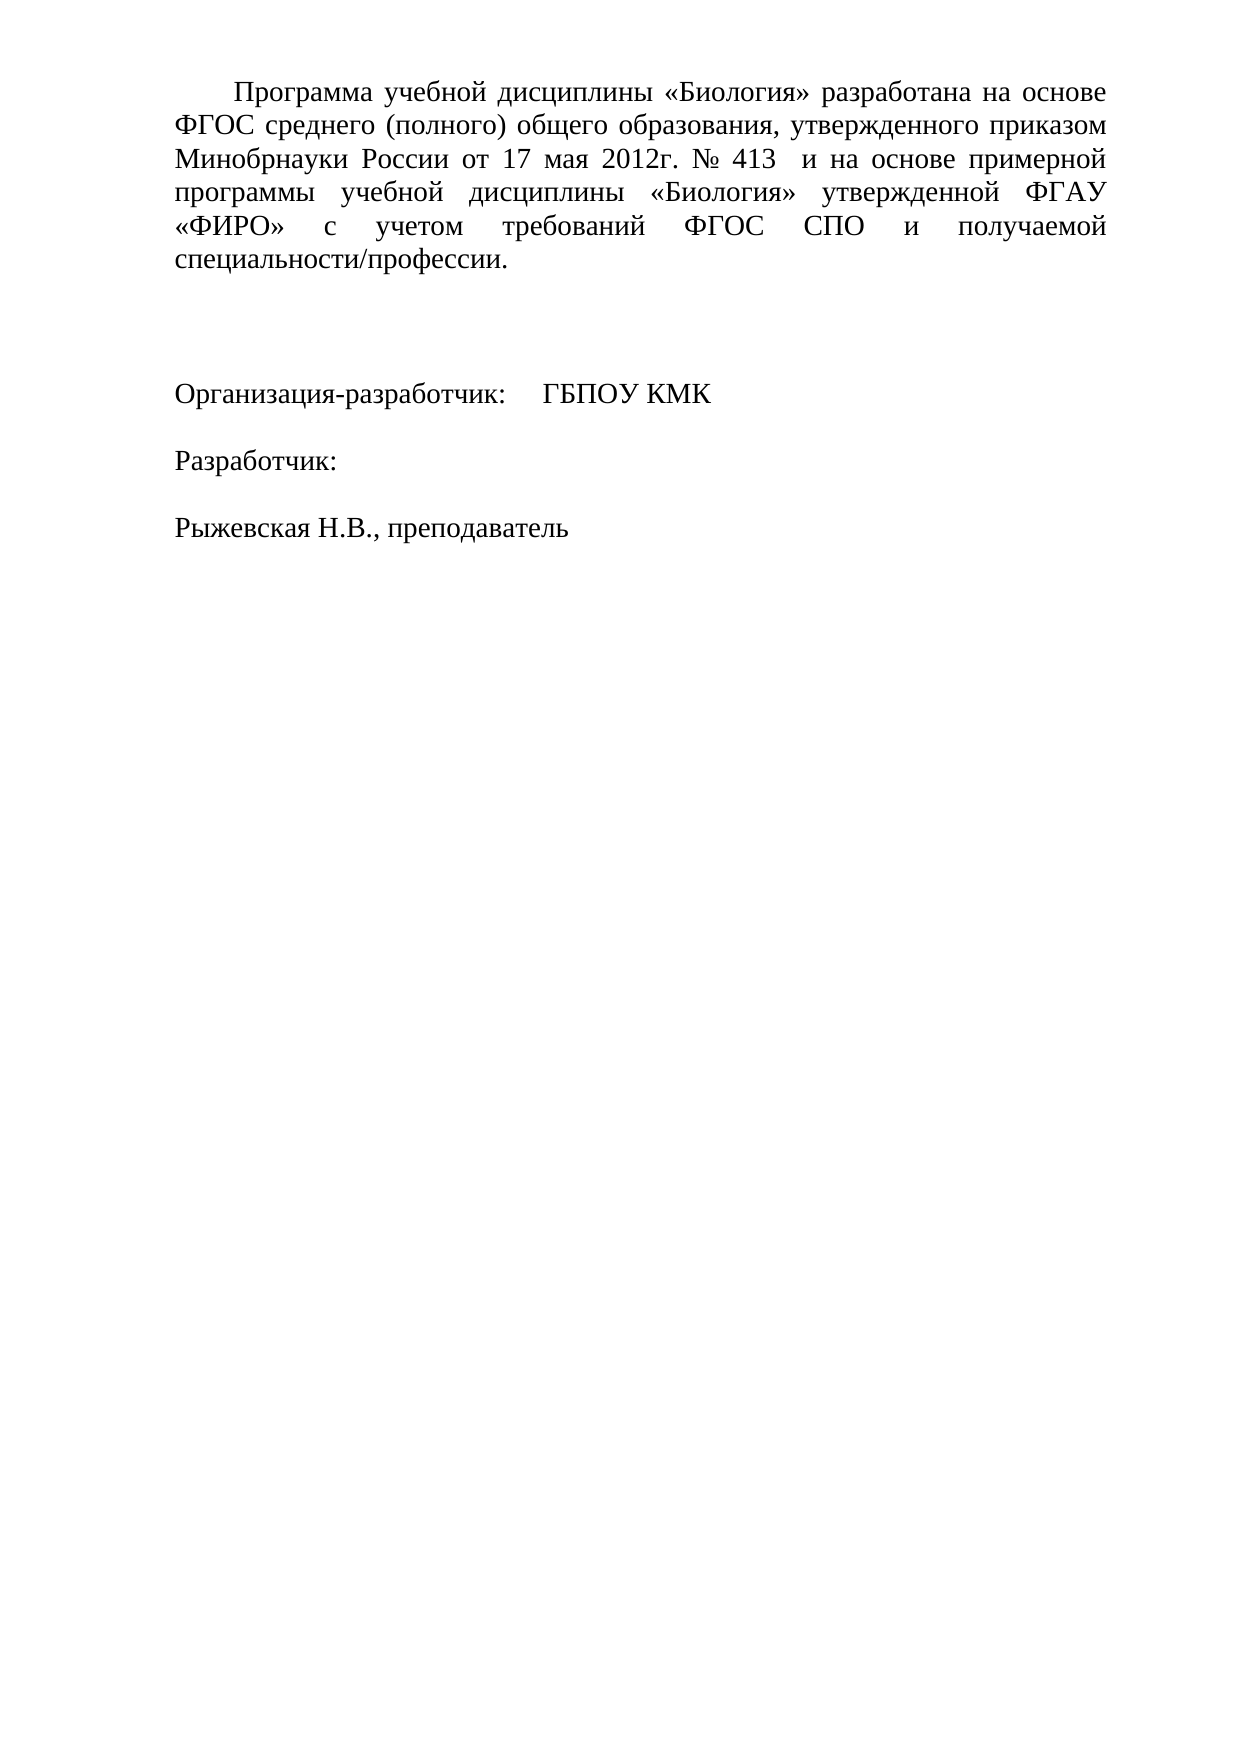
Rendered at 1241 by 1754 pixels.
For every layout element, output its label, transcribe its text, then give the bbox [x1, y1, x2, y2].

text Рыжевская Н.В., преподаватель [174, 510, 1107, 543]
text Разработчик: [174, 443, 1107, 476]
text Организация-разработчик: ГБПОУ КМК [174, 376, 1107, 409]
text Программа учебной дисциплины «Биология» разработана на основе ФГОС среднего (полного) общего образования, утвержденного приказом Минобрнауки России от 17 мая 2012г. № 413 и на основе примерной программы учебной дисциплины «Биология» утвержденной ФГАУ «ФИРО» с учетом требований ФГОС СПО и получаемой специальности/профессии. [174, 74, 1107, 275]
